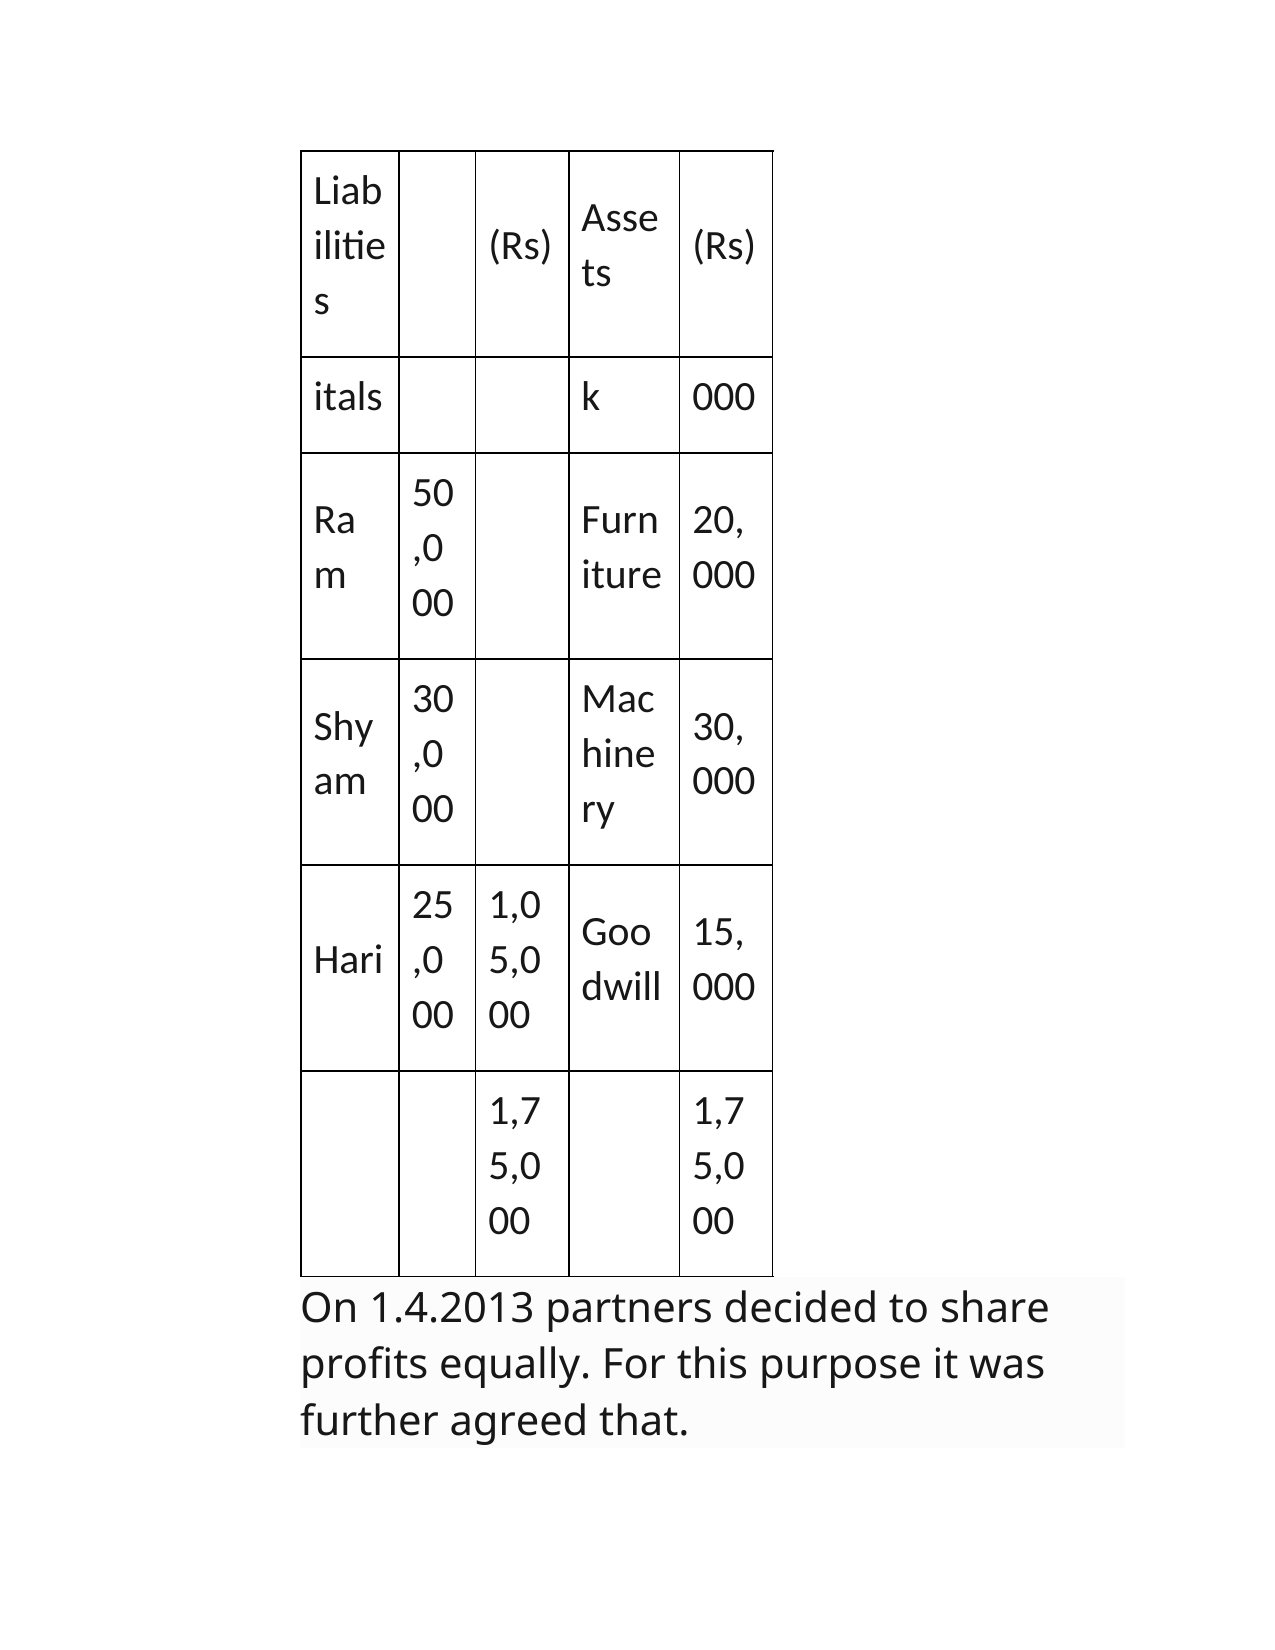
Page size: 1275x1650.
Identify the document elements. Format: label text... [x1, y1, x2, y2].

table_header (Rs) [680, 152, 772, 356]
table_cell 30,000 [680, 660, 772, 864]
table_header (Rs) [476, 152, 568, 356]
table_cell 30,000 [400, 660, 475, 864]
table_cell [570, 1072, 679, 1276]
table_cell 1,75,000 [476, 1072, 568, 1276]
table_cell [400, 1072, 475, 1276]
table_cell Machinery [570, 660, 679, 864]
table_cell 15,000 [680, 866, 772, 1070]
table_cell Shyam [302, 660, 398, 864]
table_cell 20,000 [680, 454, 772, 658]
table_cell [400, 358, 475, 452]
table_cell Capitals [302, 358, 398, 452]
table_cell Goodwill [570, 866, 679, 1070]
table_cell 25,000 [400, 866, 475, 1070]
table_cell [476, 454, 568, 658]
table_cell [476, 358, 568, 452]
table_cell 50,000 [400, 454, 475, 658]
table_header Liabilities [302, 152, 398, 356]
table_cell Hari [302, 866, 398, 1070]
table_cell Furniture [570, 454, 679, 658]
table_header [400, 152, 475, 356]
table_cell [476, 660, 568, 864]
table_cell Ram [302, 454, 398, 658]
table_cell 50,000 [680, 358, 772, 452]
table_cell Stock [570, 358, 679, 452]
table_cell 1,05,000 [476, 866, 568, 1070]
table_cell [302, 1072, 398, 1276]
table_header Assets [570, 152, 679, 356]
table_cell 1,75,000 [680, 1072, 772, 1276]
text On 1.4.2013 partners decided to share profits equally. For this purpose it was further agreed that. [300, 1277, 1125, 1448]
